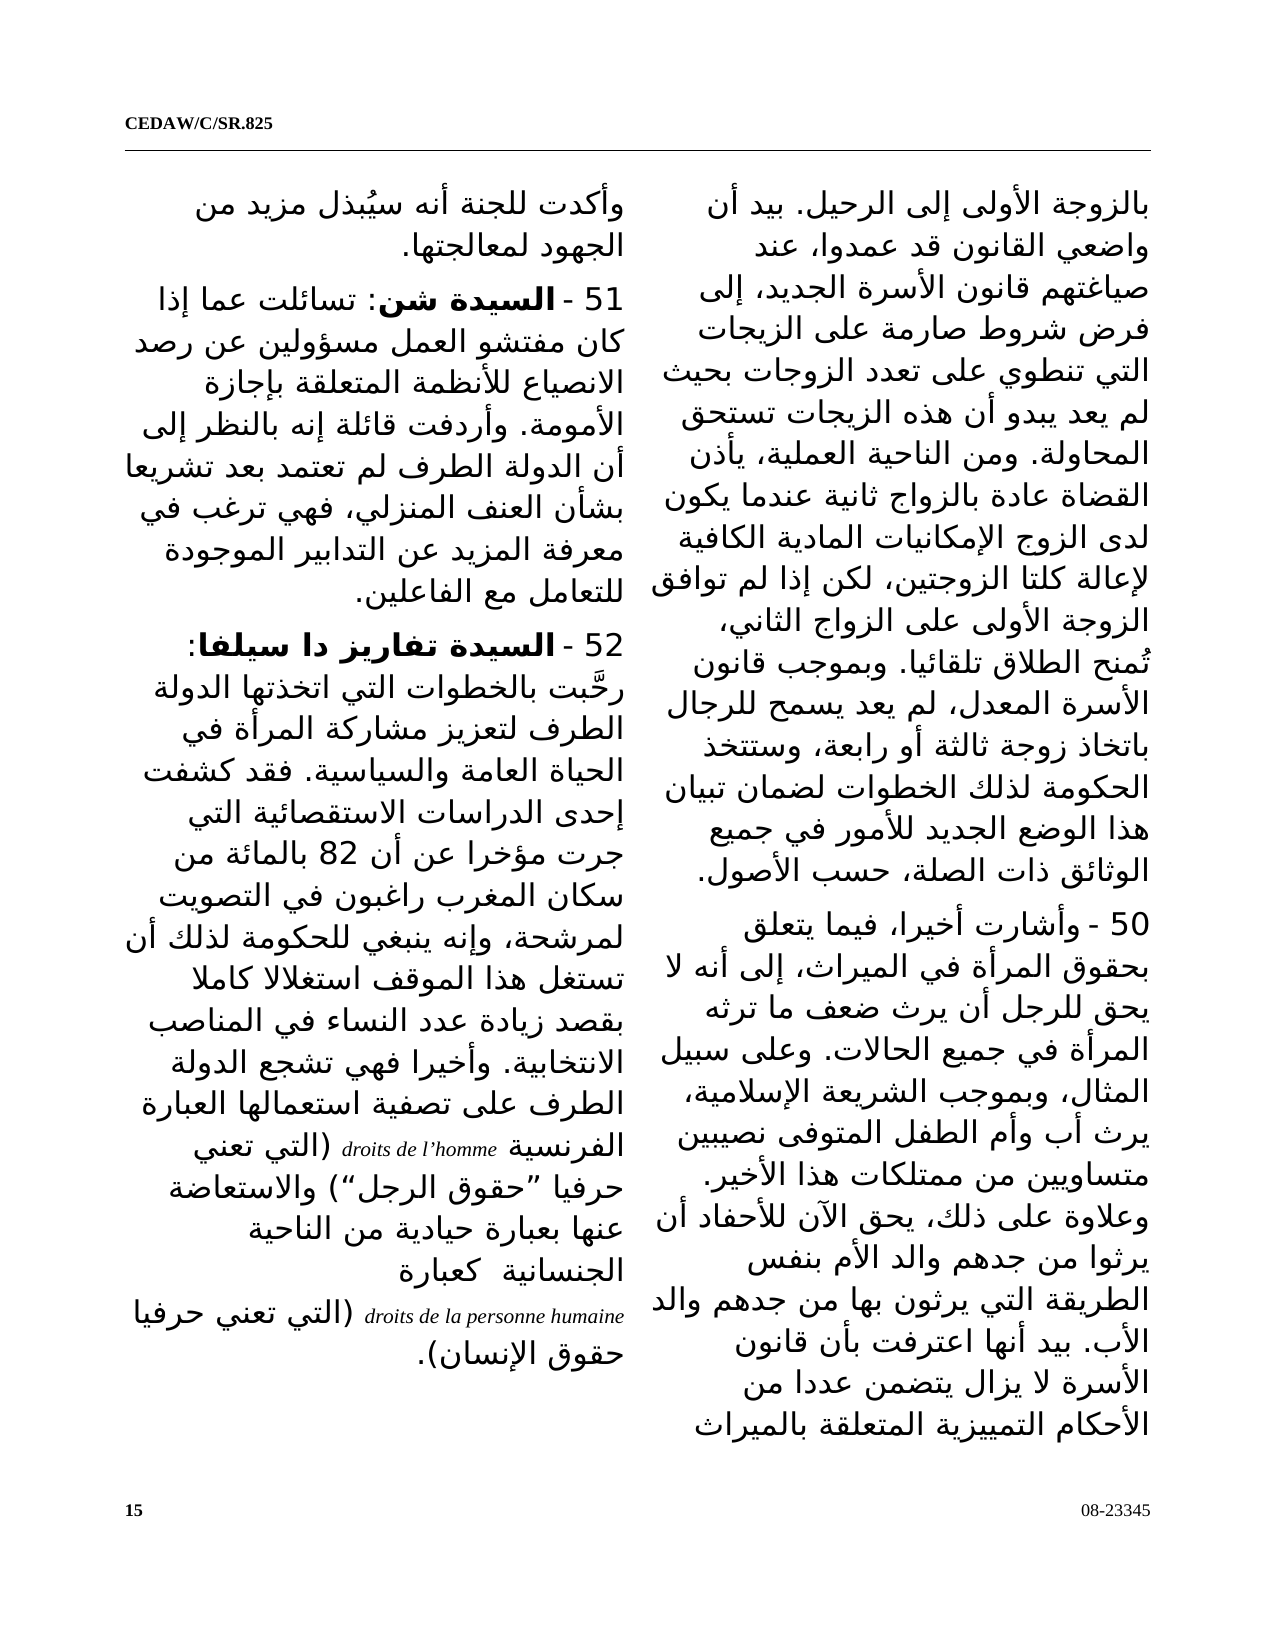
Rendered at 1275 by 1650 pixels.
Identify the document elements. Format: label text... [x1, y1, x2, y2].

text 52 - السيدة تفاريز دا سيلفا: رحَّبت بالخطوات التي اتخذتها الدولة الطرف لتعزيز مشاركة المرأة في الحياة العامة والسياسية. فقد كشفت إحدى الدراسات الاستقصائية التي جرت مؤخرا عن أن 82 بالمائة من سكان المغرب راغبون في التصويت لمرشحة، وإنه ينبغي للحكومة لذلك أن تستغل هذا الموقف استغلالا كاملا بقصد زيادة عدد النساء في المناصب الانتخابية. وأخيرا فهي تشجع الدولة الطرف على تصفية استعمالها العبارة الفرنسية droits de l’homme (التي تعني حرفيا ”حقوق الرجل“) والاستعاضة عنها بعبارة حيادية من الناحية الجنسانية كعبارة droits de la personne humaine (التي تعني حرفيا حقوق الإنسان). [124, 623, 625, 1373]
text 50 - وأشارت أخيرا، فيما يتعلق بحقوق المرأة في الميراث، إلى أنه لا يحق للرجل أن يرث ضعف ما ترثه المرأة في جميع الحالات. وعلى سبيل المثال، وبموجب الشريعة الإسلامية، يرث أب وأم الطفل المتوفى نصيبين متساويين من ممتلكات هذا الأخير. وعلاوة على ذلك، يحق الآن للأحفاد أن يرثوا من جدهم والد الأم بنفس الطريقة التي يرثون بها من جدهم والد الأب. بيد أنها اعترفت بأن قانون الأسرة لا يزال يتضمن عددا من الأحكام التمييزية المتعلقة بالميراث وأكدت للجنة أنه سيُبذل مزيد من الجهود لمعالجتها. [124, 181, 625, 265]
text 51 - السيدة شن: تسائلت عما إذا كان مفتشو العمل مسؤولين عن رصد الانصياع للأنظمة المتعلقة بإجازة الأمومة. وأردفت قائلة إنه بالنظر إلى أن الدولة الطرف لم تعتمد بعد تشريعا بشأن العنف المنزلي، فهي ترغب في معرفة المزيد عن التدابير الموجودة للتعامل مع الفاعلين. [124, 277, 625, 611]
text 50 - وأشارت أخيرا، فيما يتعلق بحقوق المرأة في الميراث، إلى أنه لا يحق للرجل أن يرث ضعف ما ترثه المرأة في جميع الحالات. وعلى سبيل المثال، وبموجب الشريعة الإسلامية، يرث أب وأم الطفل المتوفى نصيبين متساويين من ممتلكات هذا الأخير. وعلاوة على ذلك، يحق الآن للأحفاد أن يرثوا من جدهم والد الأم بنفس الطريقة التي يرثون بها من جدهم والد الأب. بيد أنها اعترفت بأن قانون الأسرة لا يزال يتضمن عددا من الأحكام التمييزية المتعلقة بالميراث وأكدت للجنة أنه سيُبذل مزيد من الجهود لمعالجتها. [650, 902, 1151, 1444]
